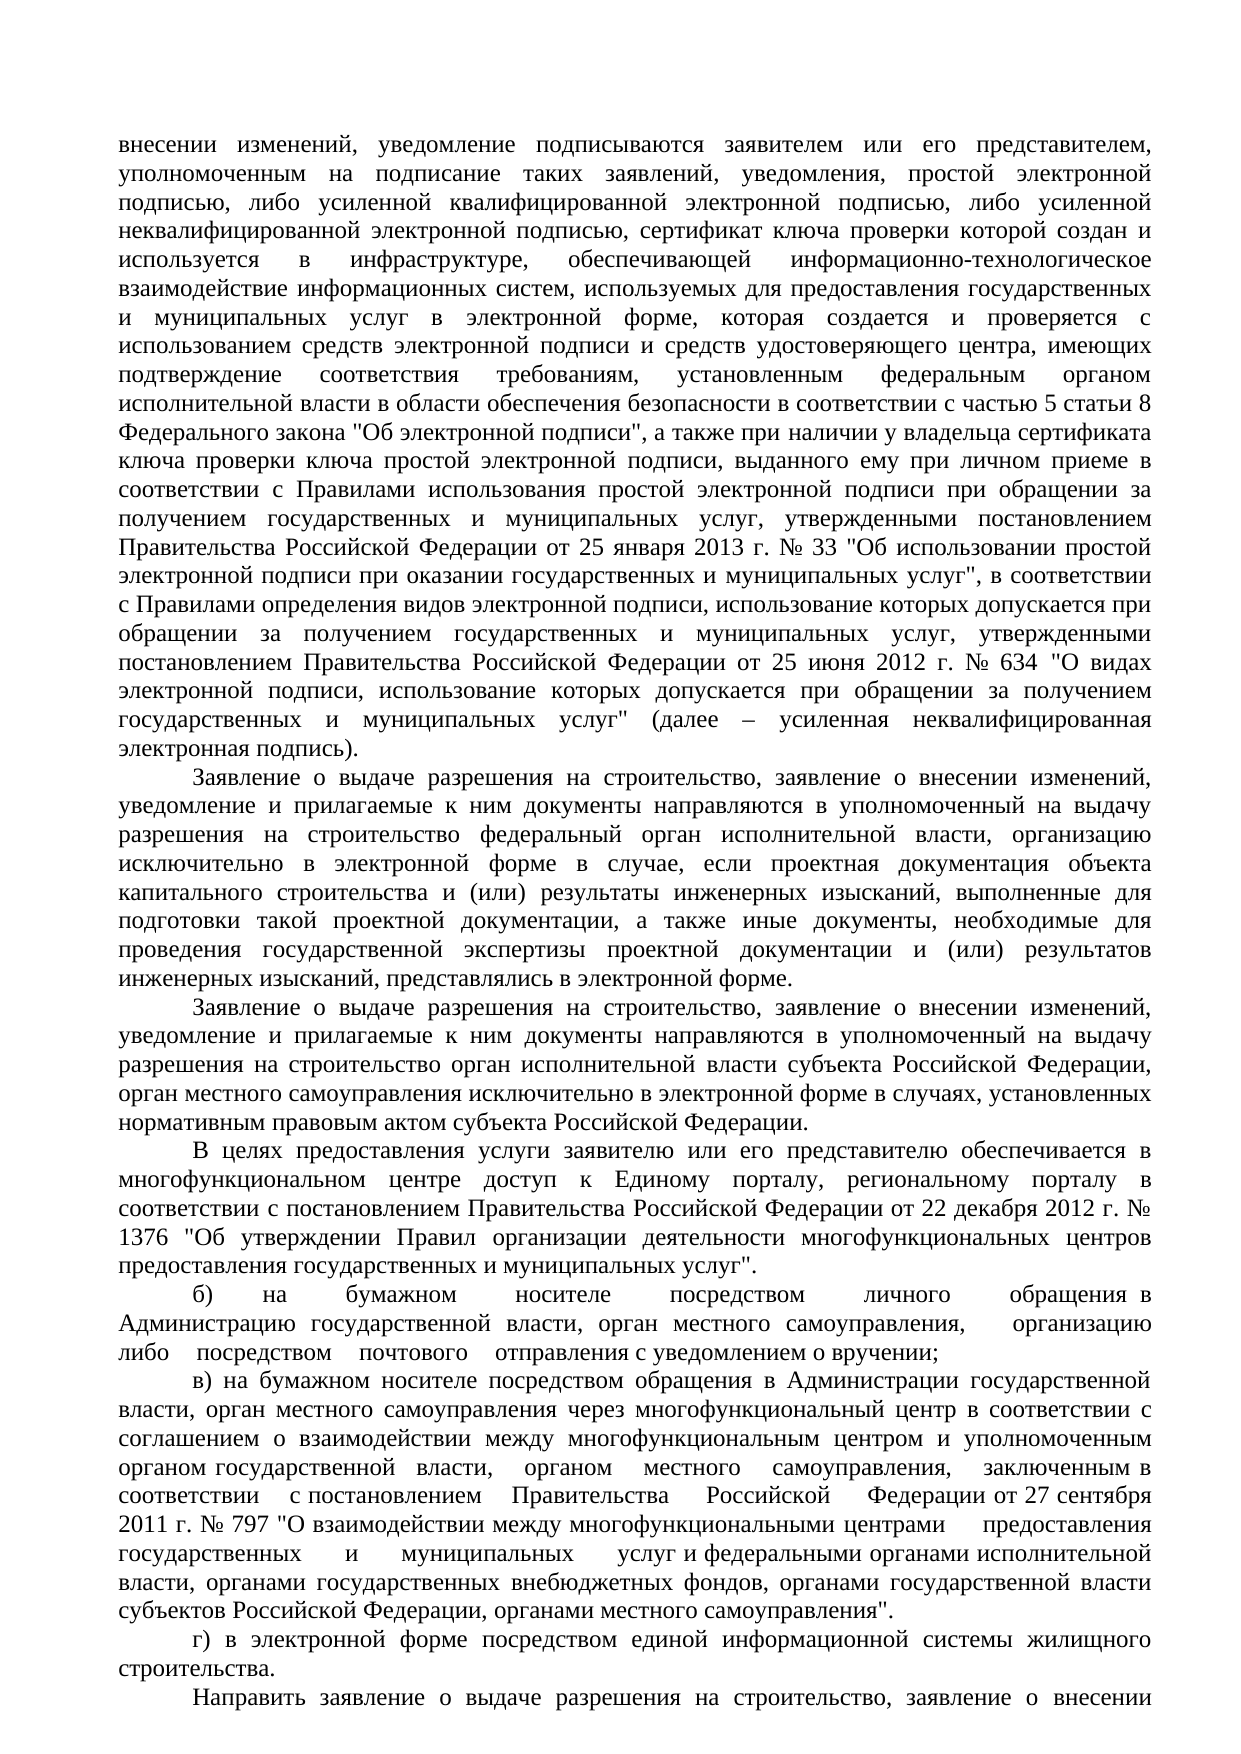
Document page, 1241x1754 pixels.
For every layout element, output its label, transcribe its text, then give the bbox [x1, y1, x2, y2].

text б) на бумажном носителе посредством личного обращения в Администрацию государственной власти, орган местного самоуправления, организацию либо посредством почтового отправления с уведомлением о вручении; [118, 1279, 1152, 1365]
text В целях предоставления услуги заявителю или его представителю обеспечивается в многофункциональном центре доступ к Единому порталу, региональному порталу в соответствии с постановлением Правительства Российской Федерации от 22 декабря 2012 г. № 1376 "Об утверждении Правил организации деятельности многофункциональных центров предоставления государственных и муниципальных услуг". [118, 1135, 1152, 1279]
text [118, 1682, 1152, 1710]
text Заявление о выдаче разрешения на строительство, заявление о внесении изменений, уведомление и прилагаемые к ним документы направляются в уполномоченный на выдачу разрешения на строительство орган исполнительной власти субъекта Российской Федерации, орган местного самоуправления исключительно в электронной форме в случаях, установленных нормативным правовым актом субъекта Российской Федерации. [118, 992, 1152, 1135]
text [118, 129, 1152, 762]
text Заявление о выдаче разрешения на строительство, заявление о внесении изменений, уведомление и прилагаемые к ним документы направляются в уполномоченный на выдачу разрешения на строительство федеральный орган исполнительной власти, организацию исключительно в электронной форме в случае, если проектная документация объекта капитального строительства и (или) результаты инженерных изысканий, выполненные для подготовки такой проектной документации, а также иные документы, необходимые для проведения государственной экспертизы проектной документации и (или) результатов инженерных изысканий, представлялись в электронной форме. [118, 762, 1152, 992]
text в) на бумажном носителе посредством обращения в Администрации государственной власти, орган местного самоуправления через многофункциональный центр в соответствии с соглашением о взаимодействии между многофункциональным центром и уполномоченным органом государственной власти, органом местного самоуправления, заключенным в соответствии с постановлением Правительства Российской Федерации от 27 сентября 2011 г. № 797 "О взаимодействии между многофункциональными центрами предоставления государственных и муниципальных услуг и федеральными органами исполнительной власти, органами государственных внебюджетных фондов, органами государственной власти субъектов Российской Федерации, органами местного самоуправления". [118, 1365, 1152, 1624]
text г) в электронной форме посредством единой информационной системы жилищного строительства. [118, 1624, 1152, 1682]
